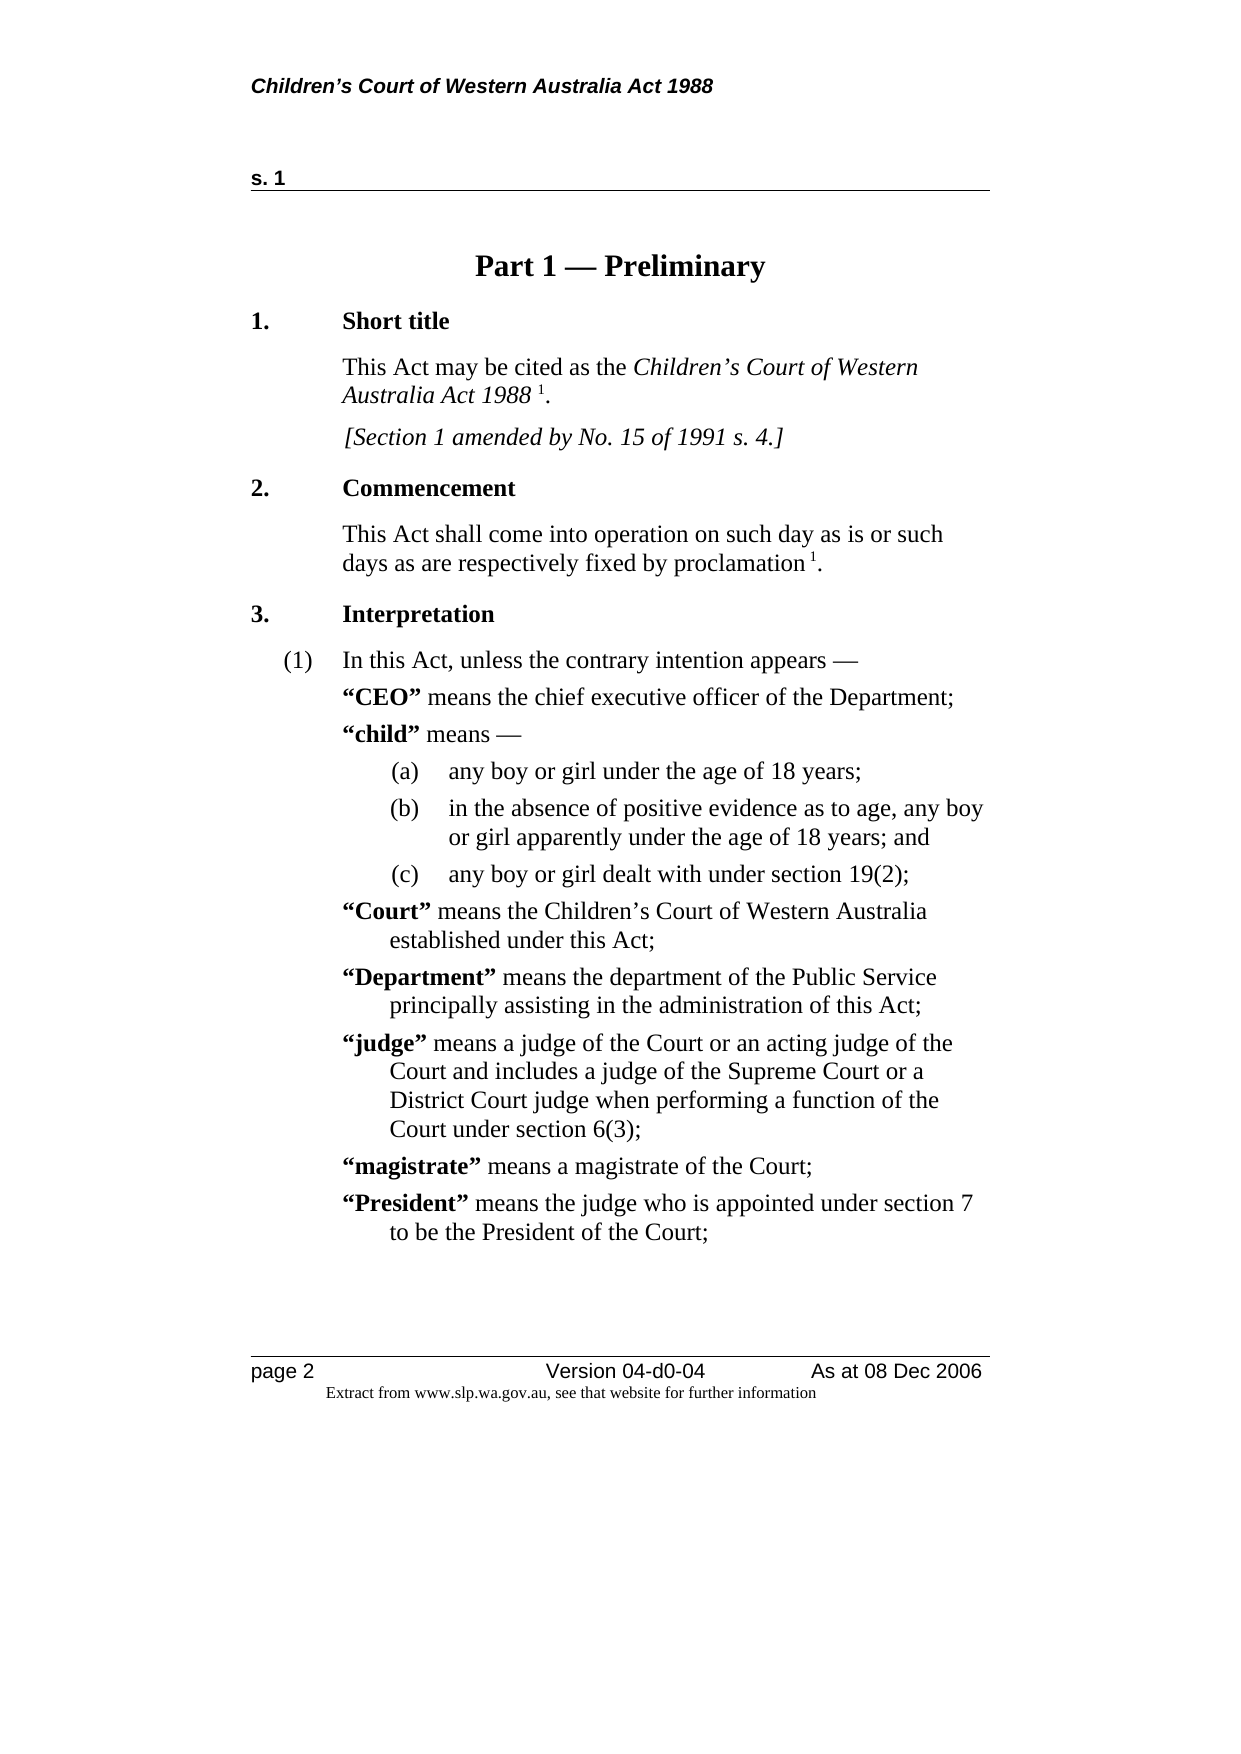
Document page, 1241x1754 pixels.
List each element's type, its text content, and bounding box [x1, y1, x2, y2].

text This Act may be cited as the Children’s Court of Western Australia Act 1988 1. [251, 352, 990, 409]
subtitle 1. Short title [251, 306, 990, 335]
subtitle Part 1 — Preliminary [251, 247, 990, 283]
text (b) in the absence of positive evidence as to age, any boy or girl apparently under the age of 18 years; and [251, 793, 990, 851]
text (c) any boy or girl dealt with under section 19(2); [251, 859, 990, 888]
subtitle 2. Commencement [251, 473, 990, 502]
text (1) In this Act, unless the contrary intention appears — [251, 645, 990, 673]
text “magistrate” means a magistrate of the Court; [251, 1151, 990, 1180]
text (a) any boy or girl under the age of 18 years; [251, 756, 990, 785]
text “Court” means the Children’s Court of Western Australia established under this Act; [251, 896, 990, 953]
text “CEO” means the chief executive officer of the Department; [251, 682, 990, 711]
text This Act shall come into operation on such day as is or such days as are respectively fixed by proclamation 1. [251, 519, 990, 576]
text “child” means — [251, 719, 990, 748]
text “President” means the judge who is appointed under section 7 to be the President of the Court; [251, 1188, 990, 1246]
subtitle 3. Interpretation [251, 599, 990, 628]
text “Department” means the department of the Public Service principally assisting in the administration of this Act; [251, 962, 990, 1019]
text [Section 1 amended by No. 15 of 1991 s. 4.] [251, 422, 990, 451]
text “judge” means a judge of the Court or an acting judge of the Court and includes a judge of the Supreme Court or a District Court judge when performing a function of the Court under section 6(3); [251, 1028, 990, 1143]
